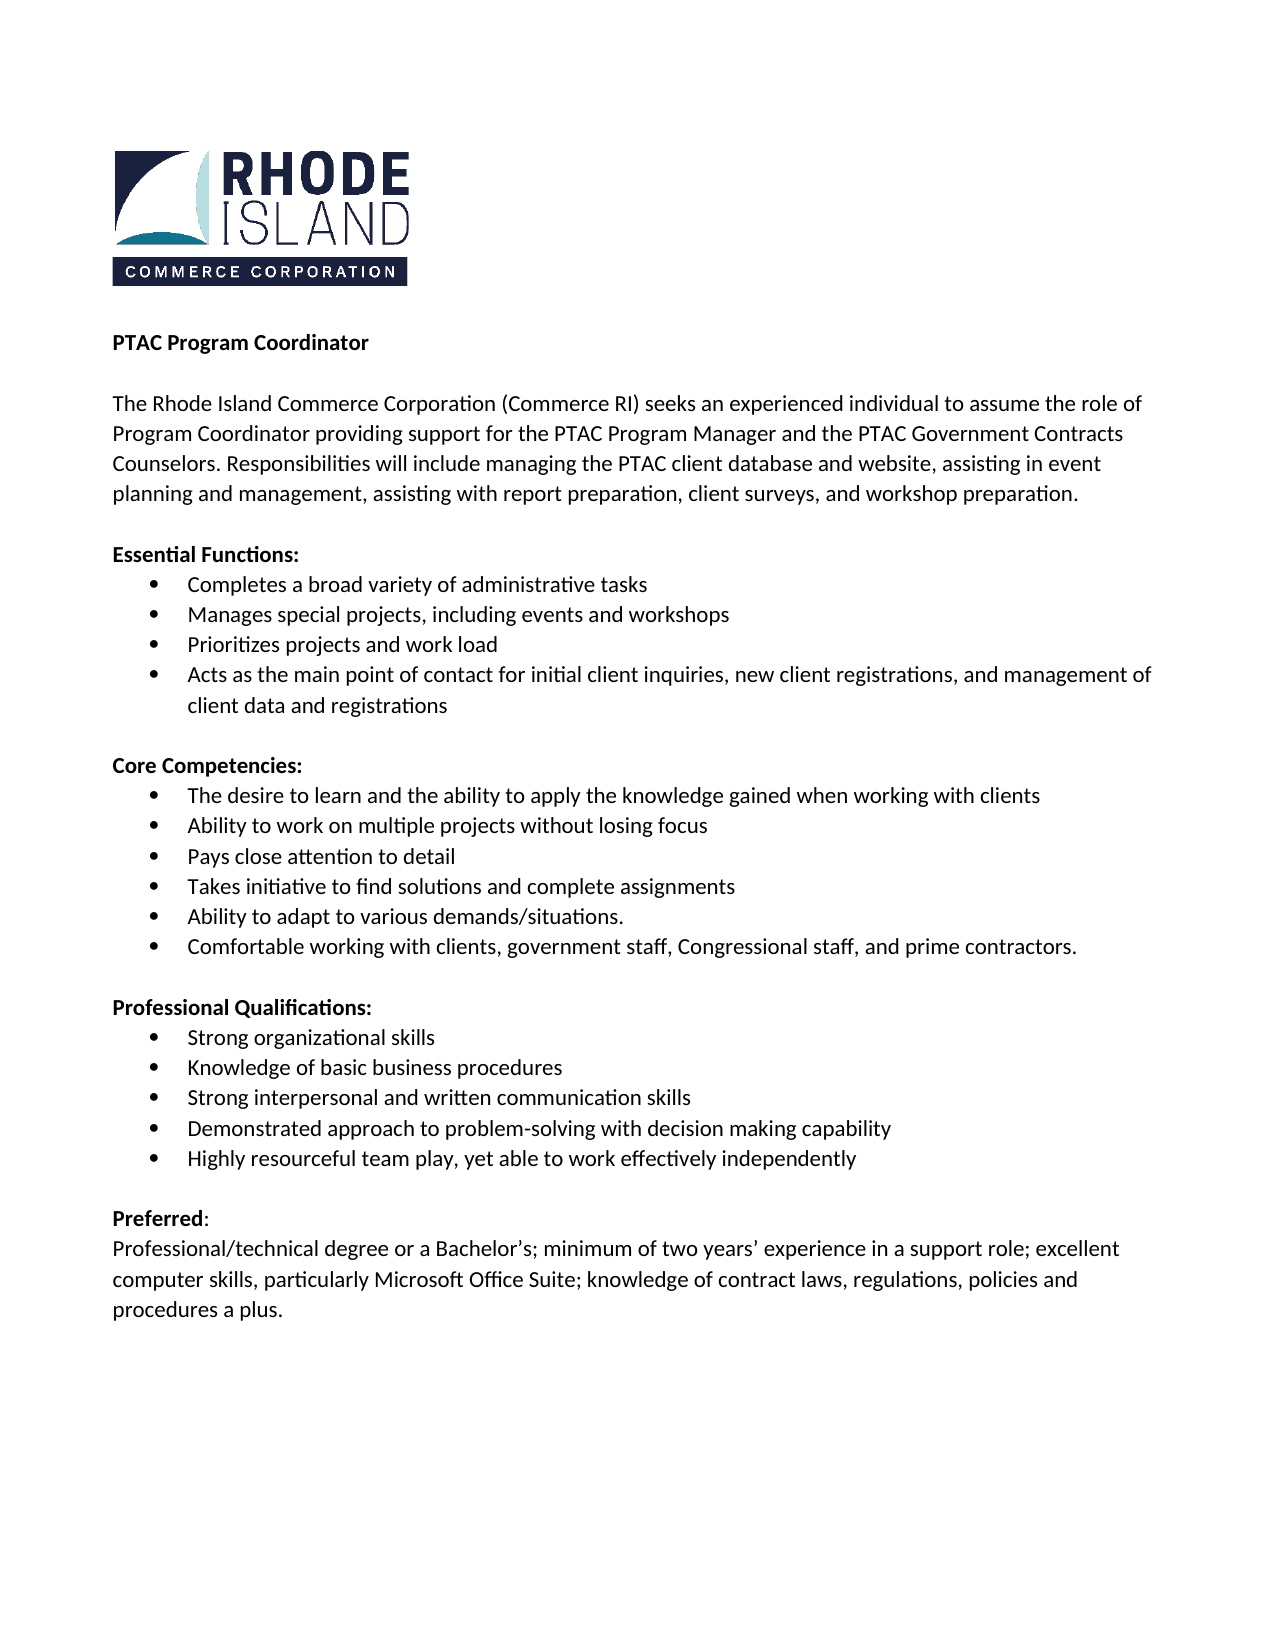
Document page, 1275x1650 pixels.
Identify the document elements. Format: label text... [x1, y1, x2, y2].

text The Rhode Island Commerce Corporation (Commerce RI) seeks an experienced individual to assume the role of Program Coordinator providing support for the PTAC Program Manager and the PTAC Government Contracts Counselors. Responsibilities will include managing the PTAC client database and website, assisting in event planning and management, assisting with report preparation, client surveys, and workshop preparation. [112, 389, 1162, 507]
list Prioritizes projects and work load [150, 630, 1162, 658]
list Strong interpersonal and written communication skills [150, 1083, 1162, 1112]
list Ability to adapt to various demands/situations. [150, 902, 1162, 930]
list Acts as the main point of contact for initial client inquiries, new client registrations, and management of client data and registrations [150, 661, 1162, 719]
text PTAC Program Coordinator [112, 328, 1162, 356]
picture [112, 151, 409, 286]
list Knowledge of basic business procedures [150, 1053, 1162, 1081]
list Ability to work on multiple projects without losing focus [150, 812, 1162, 840]
list Takes initiative to find solutions and complete assignments [150, 872, 1162, 900]
text Professional/technical degree or a Bachelor’s; minimum of two years’ experience in a support role; excellent computer skills, particularly Microsoft Office Suite; knowledge of contract laws, regulations, policies and procedures a plus. [112, 1234, 1162, 1323]
list Demonstrated approach to problem-solving with decision making capability [150, 1114, 1162, 1142]
list Pays close attention to detail [150, 842, 1162, 870]
list The desire to learn and the ability to apply the knowledge gained when working with clients [150, 781, 1162, 809]
list Completes a broad variety of administrative tasks [150, 570, 1162, 598]
list Highly resourceful team play, yet able to work effectively independently [150, 1144, 1162, 1172]
text Essential Functions: [112, 540, 1162, 568]
list Manages special projects, including events and workshops [150, 600, 1162, 628]
list Strong organizational skills [150, 1023, 1162, 1051]
text Preferred: [112, 1204, 1162, 1232]
text Professional Qualifications: [112, 993, 1162, 1021]
text Core Competencies: [112, 751, 1162, 779]
list Comfortable working with clients, government staff, Congressional staff, and prime contractors. [150, 932, 1162, 961]
